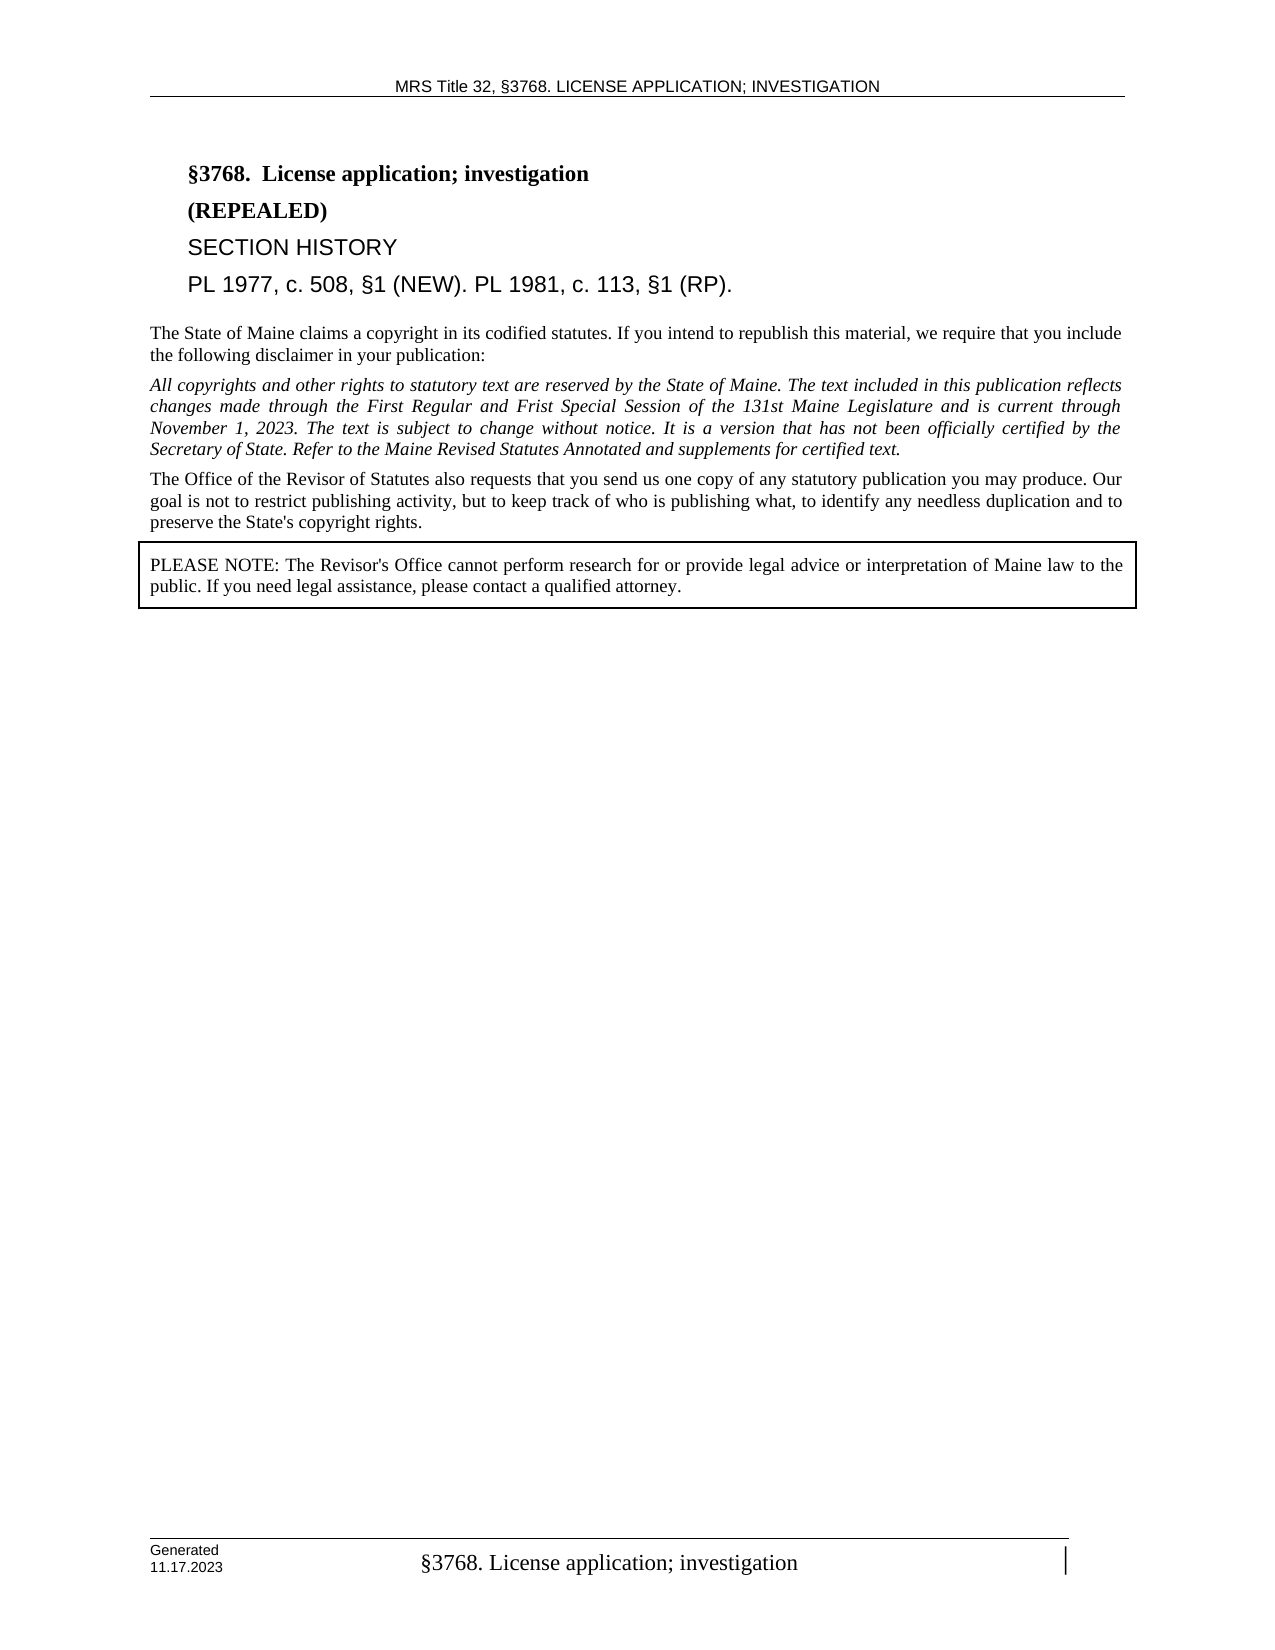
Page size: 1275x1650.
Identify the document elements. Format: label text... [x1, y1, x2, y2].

text PL 1977, c. 508, §1 (NEW). PL 1981, c. 113, §1 (RP). [187, 271, 1125, 297]
text The Office of the Revisor of Statutes also requests that you send us one copy of any statutory publication you may produce. Our goal is not to restrict publishing activity, but to keep track of who is publishing what, to identify any needless duplication and to preserve the State's copyright rights. [150, 468, 1125, 533]
text The State of Maine claims a copyright in its codified statutes. If you intend to republish this material, we require that you include the following disclaimer in your publication: [150, 322, 1125, 365]
text SECTION HISTORY [187, 234, 1125, 260]
text §3768. License application; investigation [187, 160, 1125, 187]
text (REPEALED) [187, 197, 1125, 223]
text PLEASE NOTE: The Revisor's Office cannot perform research for or provide legal advice or interpretation of Maine law to the public. If you need legal assistance, please contact a qualified attorney. [140, 543, 1135, 607]
text All copyrights and other rights to statutory text are reserved by the State of Maine. The text included in this publication reflects changes made through the First Regular and Frist Special Session of the 131st Maine Legislature and is current through November 1, 2023 . The text is subject to change without notice. It is a version that has not been officially certified by the Secretary of State. Refer to the Maine Revised Statutes Annotated and supplements for certified text. [150, 373, 1125, 460]
